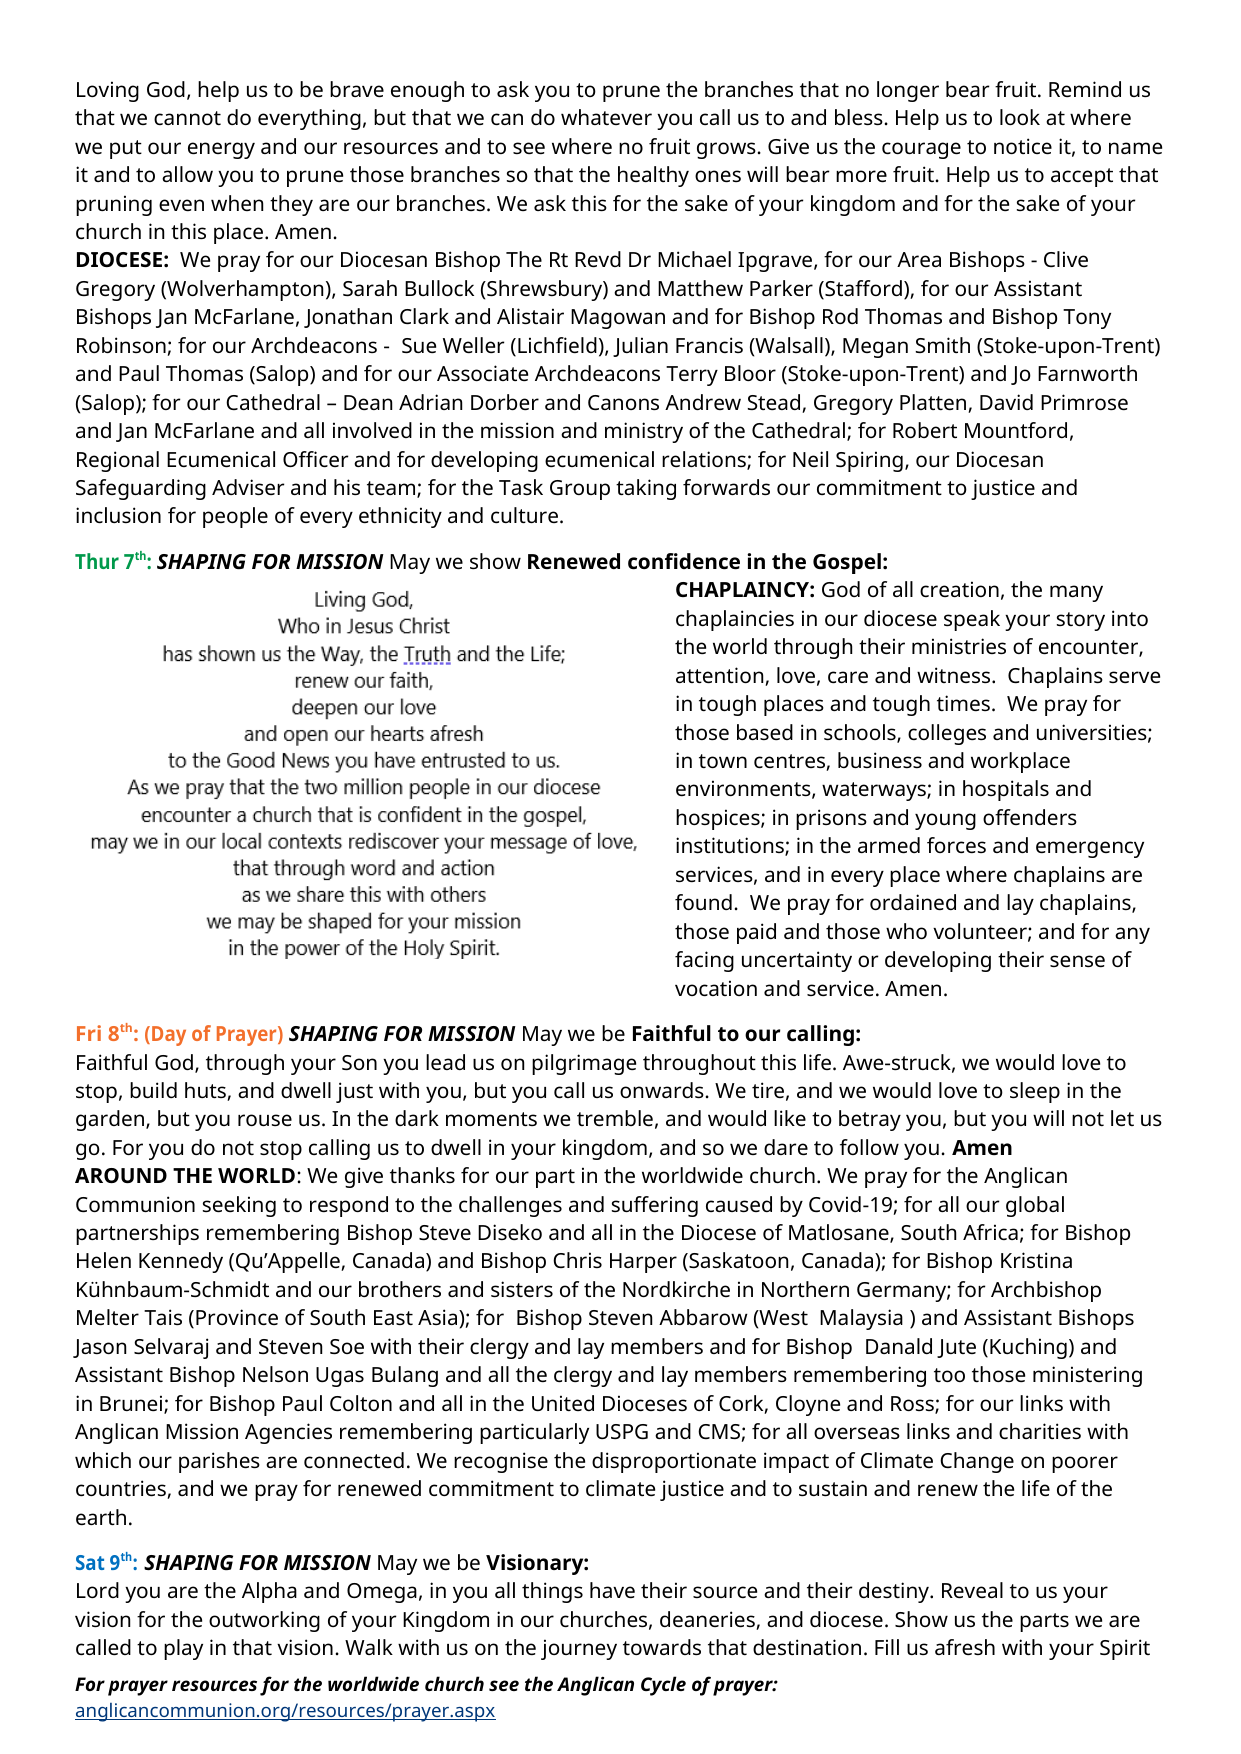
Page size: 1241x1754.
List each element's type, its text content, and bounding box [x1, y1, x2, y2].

text Sat 9th: SHAPING FOR MISSION May we be Visionary: [75, 1548, 1165, 1577]
picture [68, 585, 656, 958]
text CHAPLAINCY: God of all creation, the many chaplaincies in our diocese speak your story into the world through their ministries of encounter, attention, love, care and witness. Chaplains serve in tough places and tough times. We pray for those based in schools, colleges and universities; in town centres, business and workplace environments, waterways; in hospitals and hospices; in prisons and young offenders institutions; in the armed forces and emergency services, and in every place where chaplains are found. We pray for ordained and lay chaplains, those paid and those who volunteer; and for any facing uncertainty or developing their sense of vocation and service. Amen. [675, 576, 1165, 1002]
text Faithful God, through your Son you lead us on pilgrimage throughout this life. Awe-struck, we would love to stop, build huts, and dwell just with you, but you call us onwards. We tire, and we would love to sleep in the garden, but you rouse us. In the dark moments we tremble, and would like to betray you, but you will not let us go. For you do not stop calling us to dwell in your kingdom, and so we dare to follow you. Amen [75, 1048, 1165, 1161]
text DIOCESE: We pray for our Diocesan Bishop The Rt Revd Dr Michael Ipgrave, for our Area Bishops - Clive Gregory (Wolverhampton), Sarah Bullock (Shrewsbury) and Matthew Parker (Stafford), for our Assistant Bishops Jan McFarlane, Jonathan Clark and Alistair Magowan and for Bishop Rod Thomas and Bishop Tony Robinson; for our Archdeacons - Sue Weller (Lichfield), Julian Francis (Walsall), Megan Smith (Stoke-upon-Trent) and Paul Thomas (Salop) and for our Associate Archdeacons Terry Bloor (Stoke-upon-Trent) and Jo Farnworth (Salop); for our Cathedral – Dean Adrian Dorber and Canons Andrew Stead, Gregory Platten, David Primrose and Jan McFarlane and all involved in the mission and ministry of the Cathedral; for Robert Mountford, Regional Ecumenical Officer and for developing ecumenical relations; for Neil Spiring, our Diocesan Safeguarding Adviser and his team; for the Task Group taking forwards our commitment to justice and inclusion for people of every ethnicity and culture. [75, 246, 1165, 530]
text AROUND THE WORLD: We give thanks for our part in the worldwide church. We pray for the Anglican Communion seeking to respond to the challenges and suffering caused by Covid-19; for all our global partnerships remembering Bishop Steve Diseko and all in the Diocese of Matlosane, South Africa; for Bishop Helen Kennedy (Qu’Appelle, Canada) and Bishop Chris Harper (Saskatoon, Canada); for Bishop Kristina Kühnbaum-Schmidt and our brothers and sisters of the Nordkirche in Northern Germany; for Archbishop Melter Tais (Province of South East Asia); for Bishop Steven Abbarow (West Malaysia ) and Assistant Bishops Jason Selvaraj and Steven Soe with their clergy and lay members and for Bishop Danald Jute (Kuching) and Assistant Bishop Nelson Ugas Bulang and all the clergy and lay members remembering too those ministering in Brunei; for Bishop Paul Colton and all in the United Dioceses of Cork, Cloyne and Ross; for our links with Anglican Mission Agencies remembering particularly USPG and CMS; for all overseas links and charities with which our parishes are connected. We recognise the disproportionate impact of Climate Change on poorer countries, and we pray for renewed commitment to climate justice and to sustain and renew the life of the earth. [75, 1161, 1165, 1531]
text Fri 8th: (Day of Prayer) SHAPING FOR MISSION May we be Faithful to our calling: [75, 1019, 1165, 1048]
text Loving God, help us to be brave enough to ask you to prune the branches that no longer bear fruit. Remind us that we cannot do everything, but that we can do whatever you call us to and bless. Help us to look at where we put our energy and our resources and to see where no fruit grows. Give us the courage to notice it, to name it and to allow you to prune those branches so that the healthy ones will bear more fruit. Help us to accept that pruning even when they are our branches. We ask this for the sake of your kingdom and for the sake of your church in this place. Amen. [75, 75, 1165, 246]
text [75, 1577, 1165, 1662]
text Thur 7th: SHAPING FOR MISSION May we show Renewed confidence in the Gospel: [75, 547, 1165, 576]
